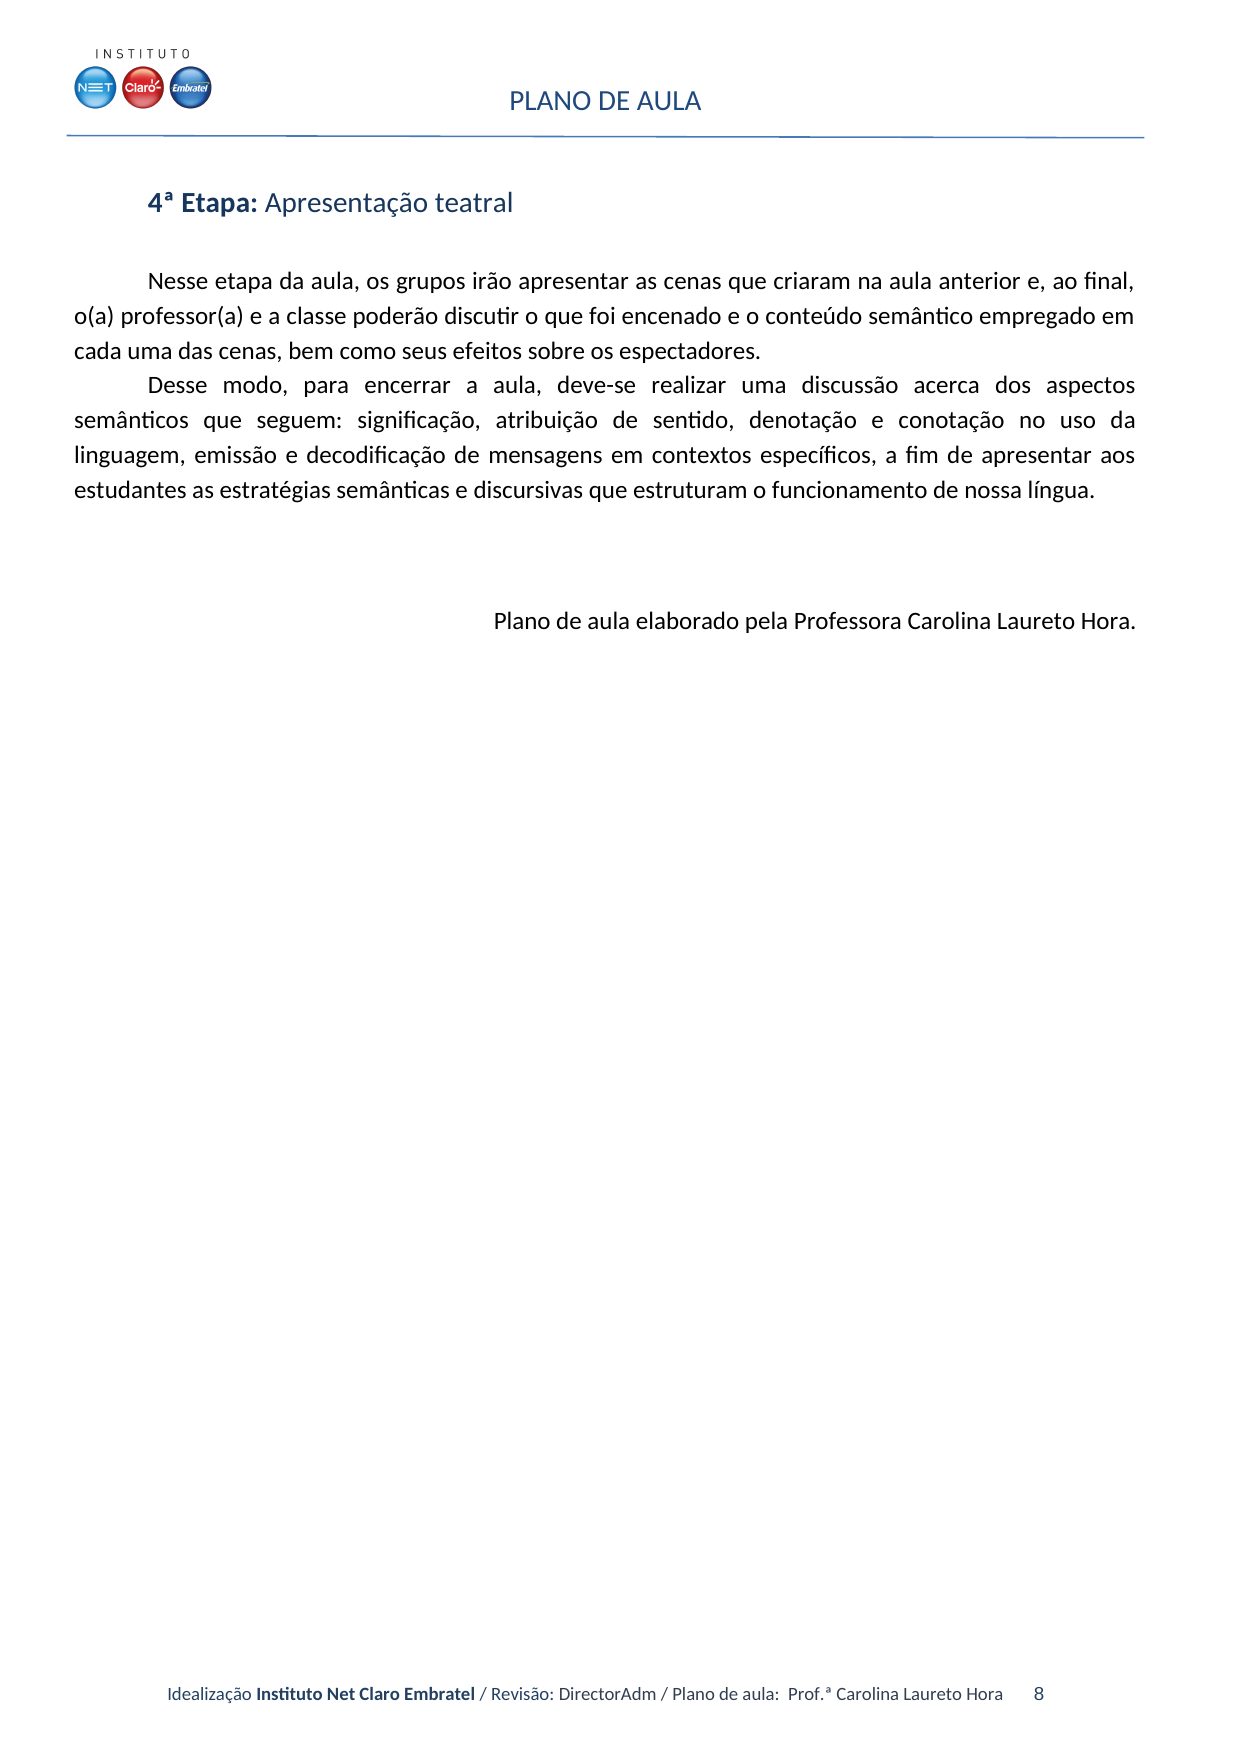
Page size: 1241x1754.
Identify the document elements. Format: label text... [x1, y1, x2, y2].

text Plano de aula elaborado pela Professora Carolina Laureto Hora. [74, 605, 1137, 636]
text Desse modo, para encerrar a aula, deve-se realizar uma discussão acerca dos aspectos semânticos que seguem: significação, atribuição de sentido, denotação e conotação no uso da linguagem, emissão e decodificação de mensagens em contextos específicos, a fim de apresentar aos estudantes as estratégias semânticas e discursivas que estruturam o funcionamento de nossa língua. [74, 369, 1137, 504]
text Nesse etapa da aula, os grupos irão apresentar as cenas que criaram na aula anterior e, ao final, o(a) professor(a) e a classe poderão discutir o que foi encenado e o conteúdo semântico empregado em cada uma das cenas, bem como seus efeitos sobre os espectadores. [74, 265, 1137, 365]
text 4ª Etapa: Apresentação teatral [74, 184, 1137, 220]
picture [73, 46, 213, 111]
